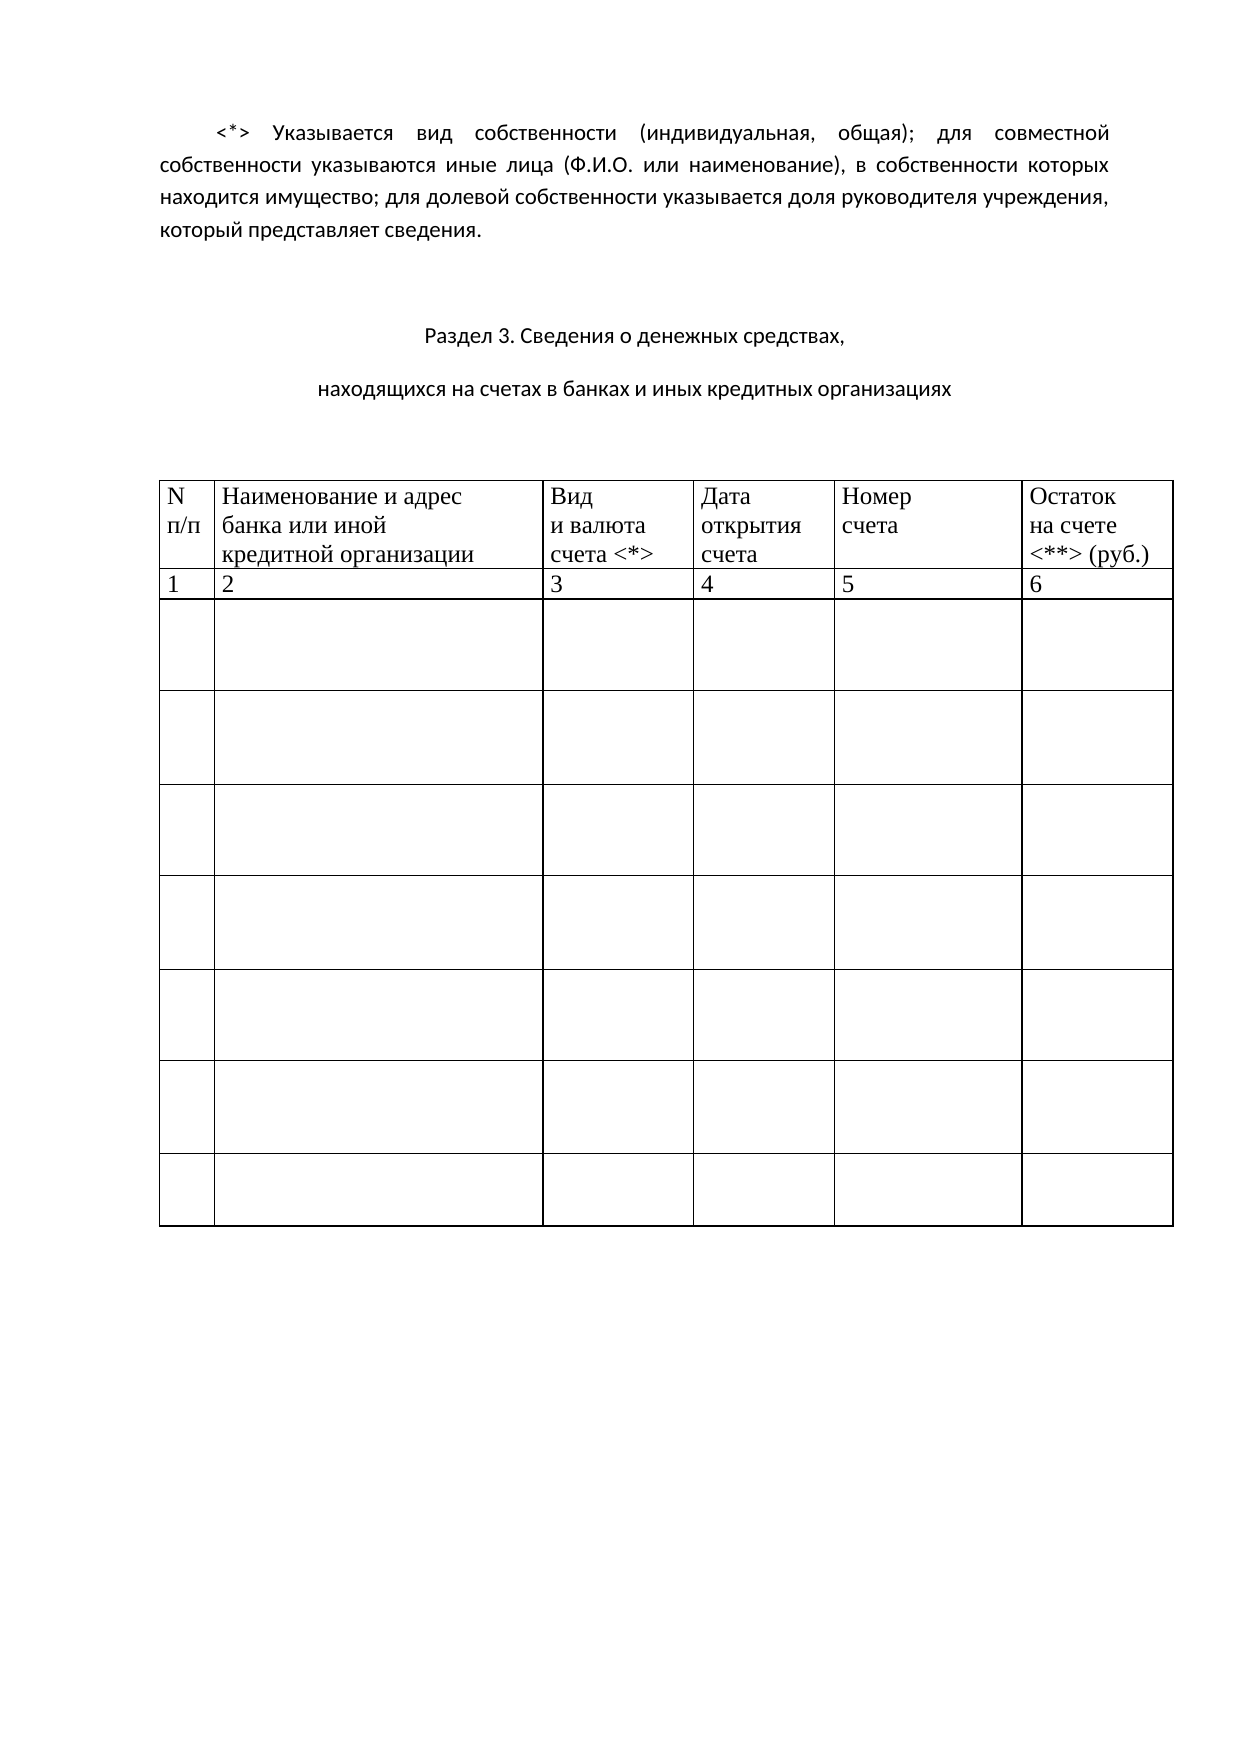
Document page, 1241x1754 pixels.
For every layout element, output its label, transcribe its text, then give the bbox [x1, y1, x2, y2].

table_header Номер счета [835, 481, 1021, 568]
table_cell [1023, 600, 1172, 689]
table_cell 6 [1023, 569, 1172, 598]
table_header Дата открытия счета [694, 481, 834, 568]
text находящихся на счетах в банках и иных кредитных организациях [159, 374, 1110, 402]
table_header Наименование и адрес банка или иной кредитной организации [215, 481, 542, 568]
table_cell [215, 1061, 542, 1153]
table_cell [1023, 1061, 1172, 1153]
table_cell [835, 785, 1021, 875]
table_cell [544, 785, 693, 875]
table_cell [835, 876, 1021, 968]
table_cell [1023, 1154, 1172, 1225]
table_header Остаток на счете <**> (руб.) [1023, 481, 1172, 568]
table_cell [1023, 785, 1172, 875]
table_cell [544, 1154, 693, 1225]
table_cell [544, 1061, 693, 1153]
table_cell [835, 970, 1021, 1060]
table_cell [1023, 691, 1172, 783]
table_cell [1023, 970, 1172, 1060]
table_cell [215, 876, 542, 968]
table_cell 4 [694, 569, 834, 598]
table_cell [160, 691, 214, 783]
table_cell 1 [160, 569, 214, 598]
table_cell [544, 970, 693, 1060]
table_cell 3 [544, 569, 693, 598]
table_cell [694, 876, 834, 968]
table_cell [160, 1061, 214, 1153]
table_cell [544, 691, 693, 783]
table_cell [160, 600, 214, 689]
table_cell [215, 600, 542, 689]
table_cell [694, 1154, 834, 1225]
table_cell [544, 876, 693, 968]
table_cell [160, 970, 214, 1060]
table_cell 5 [835, 569, 1021, 598]
table_cell [694, 600, 834, 689]
table_cell [835, 600, 1021, 689]
table_cell [215, 785, 542, 875]
table_cell [694, 1061, 834, 1153]
table_cell [160, 1154, 214, 1225]
text Раздел 3. Сведения о денежных средствах, [159, 321, 1110, 349]
table_cell 2 [215, 569, 542, 598]
table_cell [160, 785, 214, 875]
table_cell [835, 1154, 1021, 1225]
table_cell [835, 1061, 1021, 1153]
table_cell [160, 876, 214, 968]
table_cell [694, 691, 834, 783]
table_header N п/п [160, 481, 214, 568]
table_cell [694, 970, 834, 1060]
table_cell [835, 691, 1021, 783]
table_cell [215, 1154, 542, 1225]
table_cell [215, 691, 542, 783]
table_cell [544, 600, 693, 689]
table_cell [694, 785, 834, 875]
table_cell [1023, 876, 1172, 968]
table_cell [215, 970, 542, 1060]
table_header Вид и валюта счета <*> [544, 481, 693, 568]
text <*> Указывается вид собственности (индивидуальная, общая); для совместной собственности указываются иные лица (Ф.И.О. или наименование), в собственности которых находится имущество; для долевой собственности указывается доля руководителя учреждения, который представляет сведения. [159, 118, 1110, 243]
